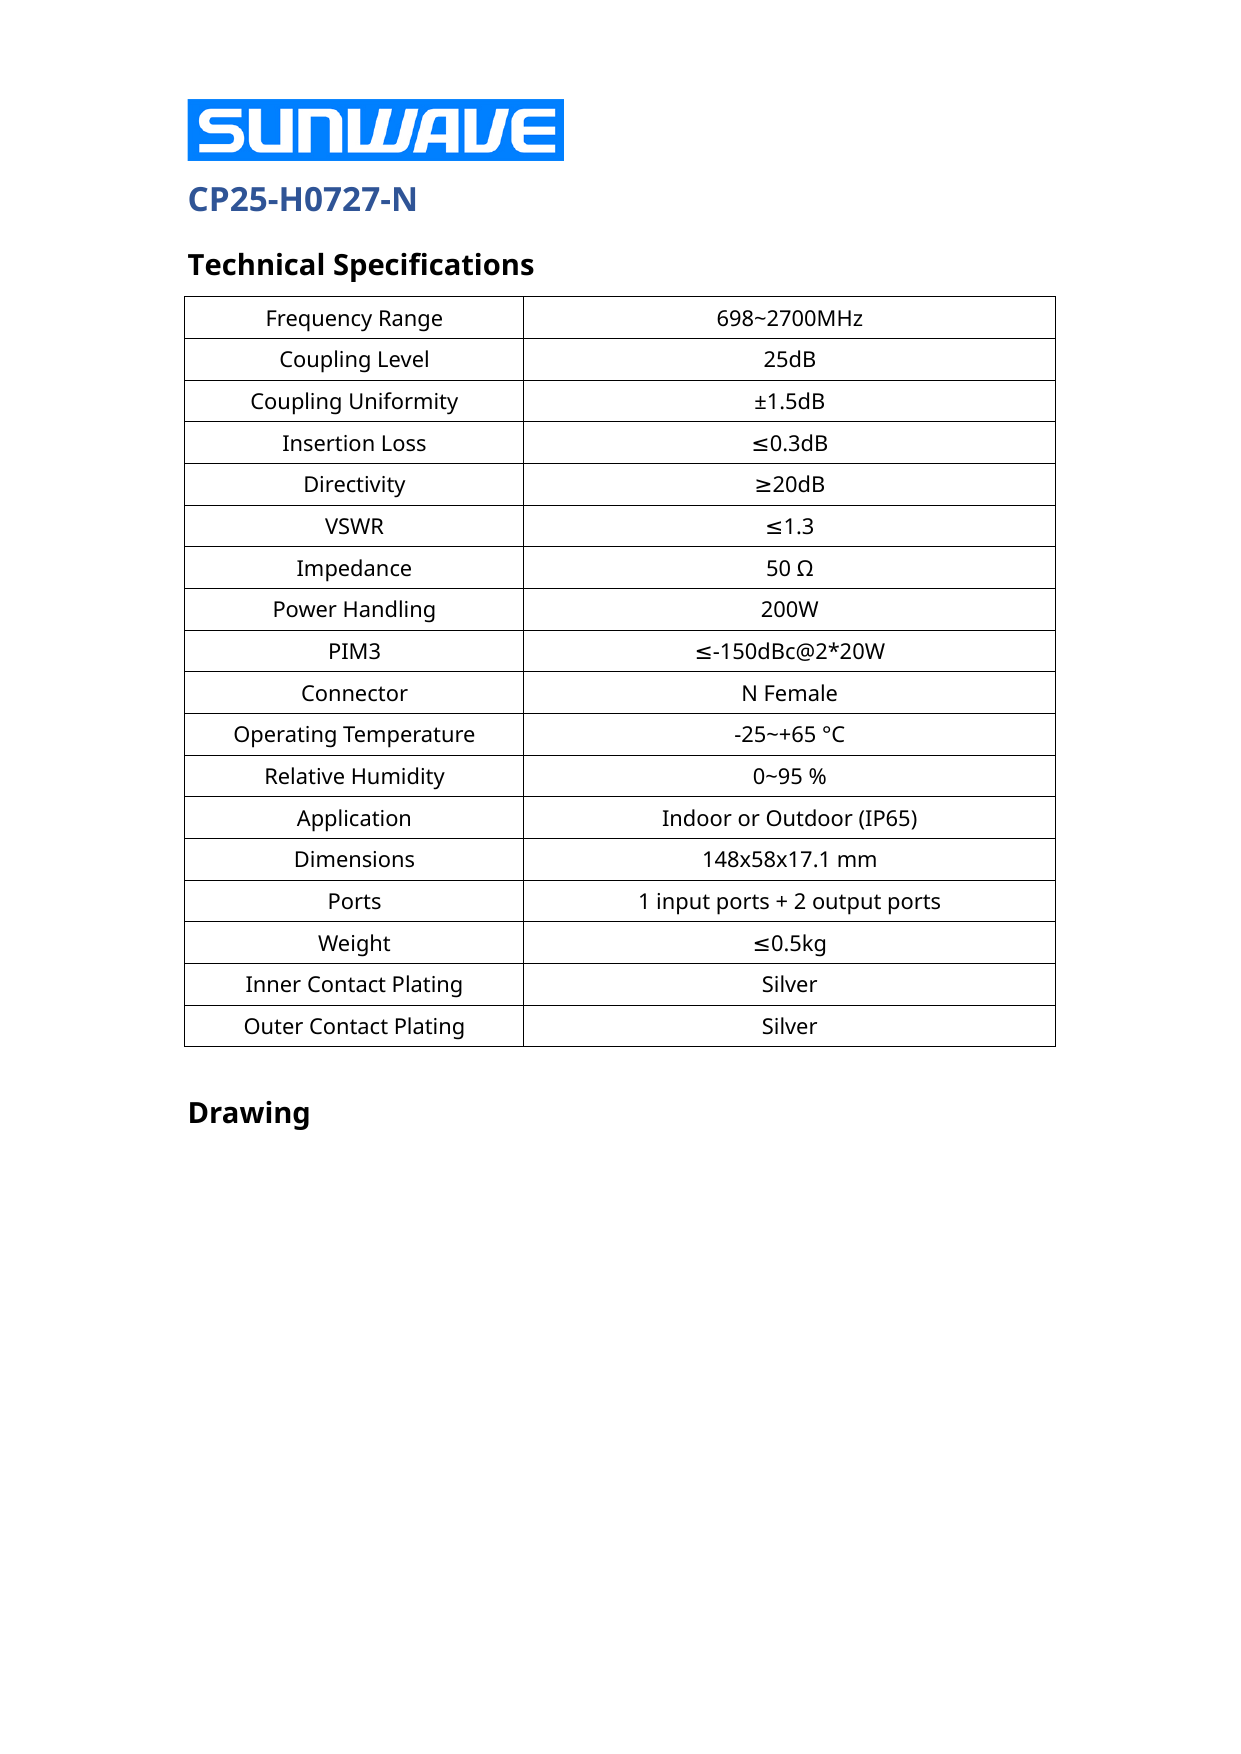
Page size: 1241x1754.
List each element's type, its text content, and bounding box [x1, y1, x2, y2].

table_cell Ports [185, 881, 523, 921]
table_cell Application [185, 797, 523, 838]
table_cell N Female [524, 672, 1055, 713]
table_cell Silver [524, 1006, 1055, 1046]
table_cell Indoor or Outdoor (IP65) [524, 797, 1055, 838]
table_cell Operating Temperature [185, 714, 523, 754]
table_cell Directivity [185, 464, 523, 504]
table_cell Power Handling [185, 589, 523, 629]
table_cell Weight [185, 922, 523, 963]
table_cell ≤0.5kg [524, 922, 1055, 963]
table_cell Connector [185, 672, 523, 713]
text Technical Specifications [187, 231, 1053, 296]
table_cell Relative Humidity [185, 756, 523, 796]
table_cell 200W [524, 589, 1055, 629]
table_cell 148x58x17.1 mm [524, 839, 1055, 879]
picture [187, 99, 564, 161]
table_cell VSWR [185, 506, 523, 546]
table_cell ≤1.3 [524, 506, 1055, 546]
table_cell 0~95 % [524, 756, 1055, 796]
table_cell 1 input ports + 2 output ports [524, 881, 1055, 921]
table_cell Inner Contact Plating [185, 964, 523, 1004]
table_cell Coupling Uniformity [185, 381, 523, 421]
table_cell 50 Ω [524, 547, 1055, 588]
table_cell ≥20dB [524, 464, 1055, 504]
table_cell Outer Contact Plating [185, 1006, 523, 1046]
table_cell ≤0.3dB [524, 422, 1055, 463]
table_cell ≤-150dBc@2*20W [524, 631, 1055, 671]
table_cell ±1.5dB [524, 381, 1055, 421]
table_cell Impedance [185, 547, 523, 588]
text Drawing [187, 1080, 1053, 1145]
table_cell PIM3 [185, 631, 523, 671]
table_cell -25~+65 °C [524, 714, 1055, 754]
table_cell Insertion Loss [185, 422, 523, 463]
table_cell Dimensions [185, 839, 523, 879]
table_cell 25dB [524, 339, 1055, 379]
table_cell Coupling Level [185, 339, 523, 379]
table_header 698~2700MHz [524, 297, 1055, 338]
table_header Frequency Range [185, 297, 523, 338]
subtitle CP25-H0727-N [187, 166, 1053, 231]
table_cell Silver [524, 964, 1055, 1004]
